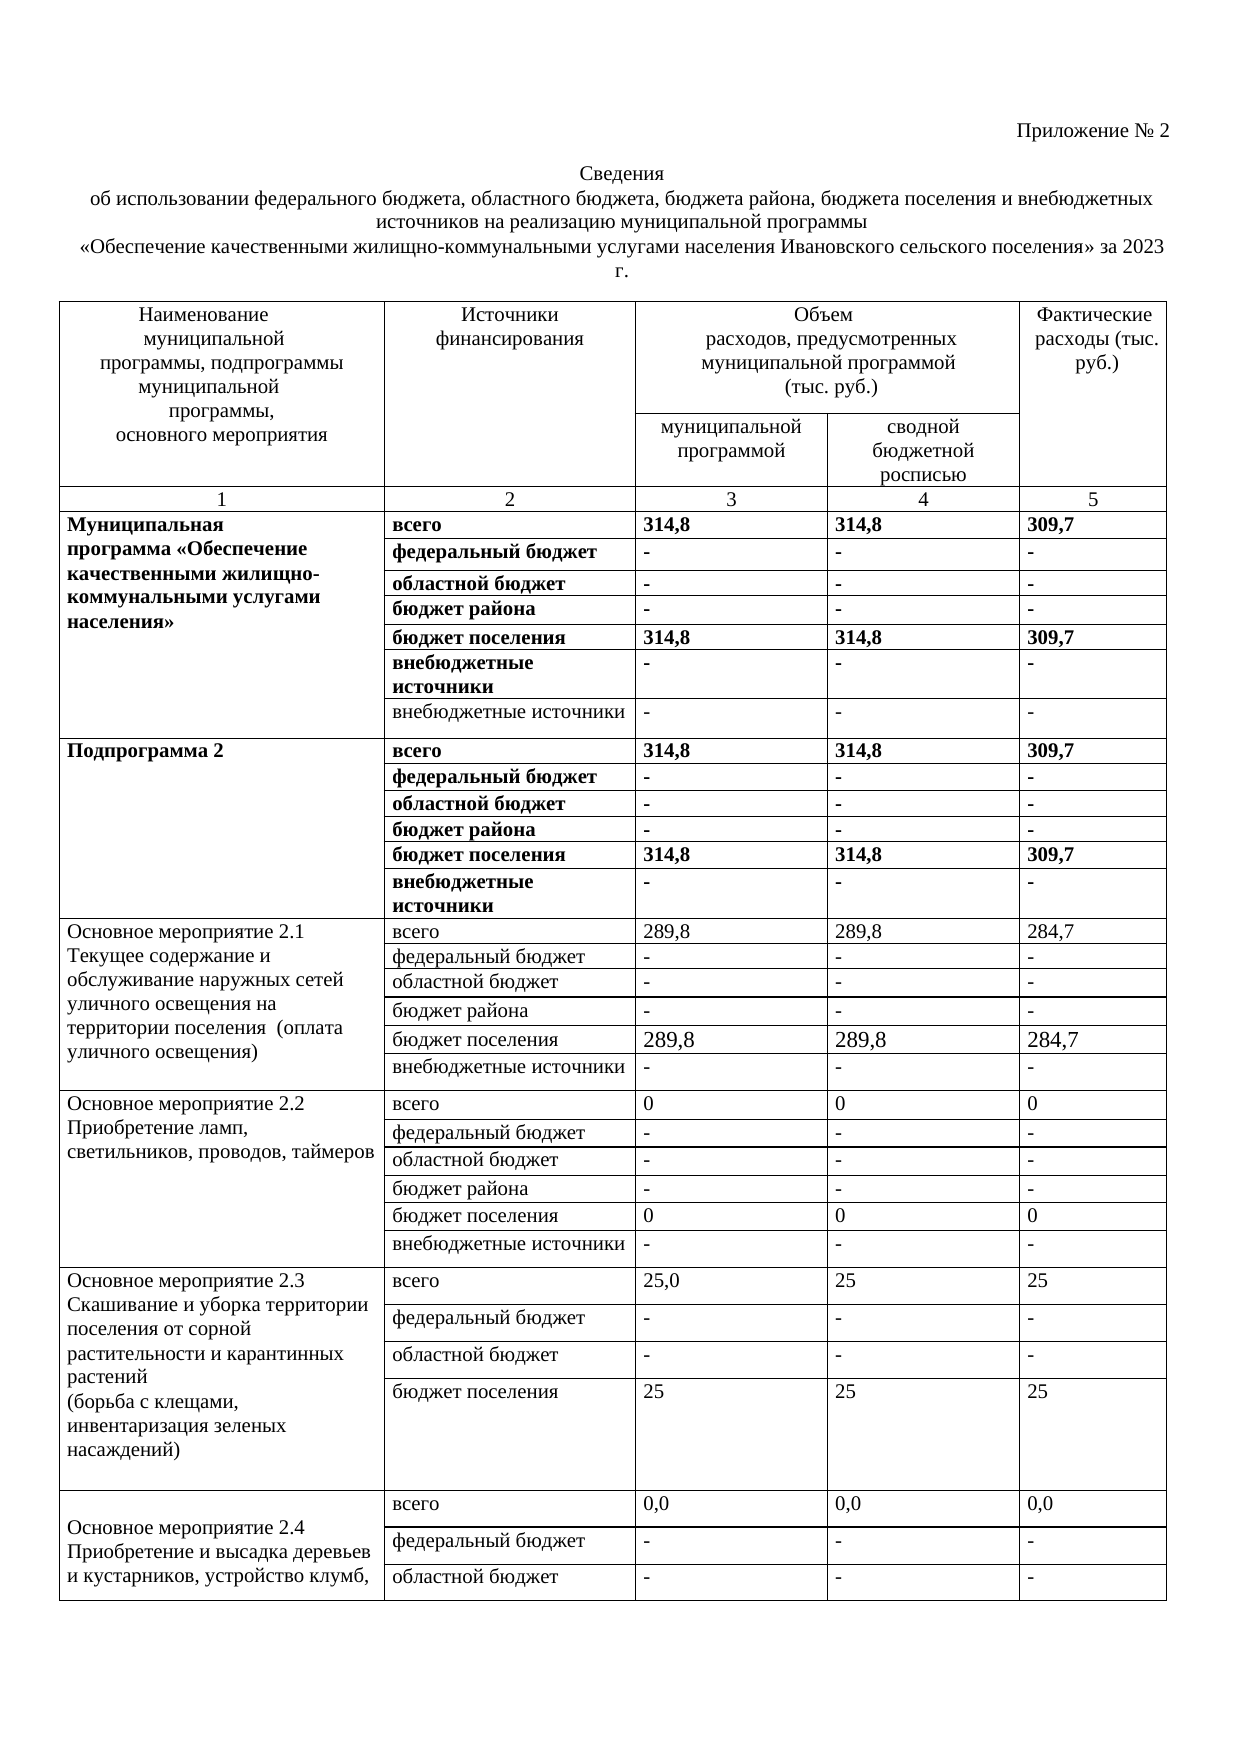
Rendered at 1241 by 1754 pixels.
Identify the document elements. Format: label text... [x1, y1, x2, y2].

table_cell - [636, 764, 827, 790]
table_cell - [828, 944, 1019, 968]
table_cell внебюджетные источники [385, 1054, 635, 1090]
table_cell - [636, 817, 827, 841]
table_cell - [636, 998, 827, 1025]
table_cell - [636, 699, 827, 737]
text Сведения [74, 161, 1169, 185]
table_cell - [1020, 1148, 1166, 1175]
table_cell - [1020, 869, 1166, 917]
table_header Источники финансирования [385, 302, 635, 486]
table_cell - [1020, 1565, 1166, 1600]
table_cell - [1020, 764, 1166, 790]
table_cell всего [385, 512, 635, 538]
table_cell 25 [828, 1379, 1019, 1489]
table_cell - [828, 596, 1019, 624]
table_header Наименование муниципальной программы, подпрограммы муниципальной программы, основного мероприятия [60, 302, 384, 486]
table_cell 0 [636, 1091, 827, 1119]
table_cell - [636, 944, 827, 968]
table_cell 0,0 [636, 1491, 827, 1526]
table_cell всего [385, 739, 635, 762]
table_cell - [1020, 699, 1166, 737]
table_cell - [636, 650, 827, 698]
table_cell федеральный бюджет [385, 944, 635, 968]
table_cell - [1020, 944, 1166, 968]
table_cell бюджет поселения [385, 1203, 635, 1230]
table_cell 25 [1020, 1379, 1166, 1489]
table_cell - [828, 869, 1019, 917]
table_cell 314,8 [636, 842, 827, 868]
table_cell 314,8 [828, 842, 1019, 868]
table_cell 0,0 [828, 1491, 1019, 1526]
table_cell внебюджетные источники [385, 1231, 635, 1267]
table_cell бюджет района [385, 998, 635, 1025]
table_cell - [828, 1342, 1019, 1378]
table_cell 4 [828, 487, 1019, 511]
table_cell - [636, 1305, 827, 1341]
table_cell - [828, 1528, 1019, 1563]
table_cell сводной бюджетной росписью [828, 414, 1019, 486]
table_cell - [636, 1565, 827, 1600]
table_cell 309,7 [1020, 625, 1166, 649]
table_cell 0 [828, 1203, 1019, 1230]
table_cell - [828, 1148, 1019, 1175]
table_cell 0 [1020, 1091, 1166, 1119]
table_cell - [828, 699, 1019, 737]
table_cell Основное мероприятие 2.4 Приобретение и высадка деревьев и кустарников, устройство клумб, разбивка аллей [60, 1491, 384, 1600]
table_cell - [828, 1565, 1019, 1600]
table_cell - [828, 791, 1019, 816]
table_cell бюджет поселения [385, 1026, 635, 1053]
table_cell 25 [1020, 1268, 1166, 1304]
table_cell - [828, 1231, 1019, 1267]
table_cell 284,7 [1020, 919, 1166, 943]
table_cell 289,8 [828, 919, 1019, 943]
table_cell - [636, 1120, 827, 1146]
table_cell - [828, 1305, 1019, 1341]
table_cell - [636, 1231, 827, 1267]
table_cell 0 [1020, 1203, 1166, 1230]
table_cell - [1020, 571, 1166, 595]
table_cell - [828, 969, 1019, 996]
table_cell - [828, 650, 1019, 698]
table_cell бюджет района [385, 1176, 635, 1202]
table_cell бюджет поселения [385, 842, 635, 868]
text «Обеспечение качественными жилищно-коммунальными услугами населения Ивановского сельского поселения» за 2023 г. [74, 233, 1169, 282]
table_cell 289,8 [828, 1026, 1019, 1053]
table_cell 25 [636, 1379, 827, 1489]
table_cell - [1020, 1342, 1166, 1378]
table_cell 3 [636, 487, 827, 511]
table_cell 314,8 [828, 739, 1019, 762]
table_cell муниципальной программой [636, 414, 827, 486]
table_cell бюджет района [385, 596, 635, 624]
table_cell - [636, 596, 827, 624]
table_cell - [1020, 791, 1166, 816]
table_cell - [1020, 596, 1166, 624]
table_header Фактические расходы (тыс. руб.) [1020, 302, 1166, 486]
table_header Объем расходов, предусмотренных муниципальной программой (тыс. руб.) [636, 302, 1019, 413]
table_cell 309,7 [1020, 512, 1166, 538]
table_cell 0 [828, 1091, 1019, 1119]
table_cell федеральный бюджет [385, 1120, 635, 1146]
table_cell - [636, 1176, 827, 1202]
table_cell - [1020, 1231, 1166, 1267]
table_cell Подпрограмма 2 [60, 739, 384, 917]
table_cell областной бюджет [385, 571, 635, 595]
table_cell - [636, 539, 827, 570]
table_cell бюджет района [385, 817, 635, 841]
table_cell всего [385, 1268, 635, 1304]
table_cell 309,7 [1020, 842, 1166, 868]
table_cell всего [385, 1491, 635, 1526]
table_cell - [1020, 539, 1166, 570]
table_cell областной бюджет [385, 1565, 635, 1600]
table_cell - [636, 969, 827, 996]
table_cell 1 [60, 487, 384, 511]
table_cell федеральный бюджет [385, 1528, 635, 1563]
table_cell - [828, 817, 1019, 841]
table_cell бюджет поселения [385, 1379, 635, 1489]
table_cell 314,8 [636, 739, 827, 762]
table_cell Основное мероприятие 2.2 Приобретение ламп, светильников, проводов, таймеров [60, 1091, 384, 1267]
table_cell 2 [385, 487, 635, 511]
table_cell - [828, 1120, 1019, 1146]
table_cell 284,7 [1020, 1026, 1166, 1053]
table_cell внебюджетные источники [385, 650, 635, 698]
table_cell 314,8 [828, 512, 1019, 538]
table_cell - [828, 539, 1019, 570]
table_cell федеральный бюджет [385, 539, 635, 570]
table_cell - [1020, 1120, 1166, 1146]
table_cell всего [385, 919, 635, 943]
table_cell Муниципальная программа «Обеспечение качественными жилищно-коммунальными услугами населения» [60, 512, 384, 737]
table_cell 289,8 [636, 919, 827, 943]
table_cell 314,8 [828, 625, 1019, 649]
table_cell - [636, 571, 827, 595]
table_cell 314,8 [636, 512, 827, 538]
table_cell 5 [1020, 487, 1166, 511]
table_cell - [1020, 650, 1166, 698]
table_cell 289,8 [636, 1026, 827, 1053]
table_cell - [1020, 969, 1166, 996]
table_cell областной бюджет [385, 1342, 635, 1378]
table_cell 314,8 [636, 625, 827, 649]
table_cell 25 [828, 1268, 1019, 1304]
table_cell - [1020, 1528, 1166, 1563]
table_cell - [828, 764, 1019, 790]
table_cell - [636, 1148, 827, 1175]
table_cell Основное мероприятие 2.1 Текущее содержание и обслуживание наружных сетей уличного освещения на территории поселения (оплата уличного освещения) [60, 919, 384, 1090]
table_cell внебюджетные источники [385, 869, 635, 917]
table_cell федеральный бюджет [385, 1305, 635, 1341]
table_cell - [1020, 998, 1166, 1025]
table_cell всего [385, 1091, 635, 1119]
table_cell областной бюджет [385, 791, 635, 816]
table_cell - [1020, 1176, 1166, 1202]
table_cell - [636, 791, 827, 816]
table_cell 309,7 [1020, 739, 1166, 762]
table_cell 0,0 [1020, 1491, 1166, 1526]
table_cell - [636, 1054, 827, 1090]
table_cell областной бюджет [385, 969, 635, 996]
table_cell - [1020, 817, 1166, 841]
text Приложение № 2 [74, 118, 1169, 142]
table_cell бюджет поселения [385, 625, 635, 649]
table_cell - [636, 1342, 827, 1378]
table_cell Основное мероприятие 2.3 Скашивание и уборка территории поселения от сорной растительности и карантинных растений (борьба с клещами, инвентаризация зеленых насаждений) [60, 1268, 384, 1489]
table_cell областной бюджет [385, 1148, 635, 1175]
table_cell - [1020, 1305, 1166, 1341]
table_cell - [828, 998, 1019, 1025]
table_cell - [1020, 1054, 1166, 1090]
table_cell внебюджетные источники [385, 699, 635, 737]
table_cell - [636, 1528, 827, 1563]
table_cell - [828, 1176, 1019, 1202]
table_cell 25,0 [636, 1268, 827, 1304]
text об использовании федерального бюджета, областного бюджета, бюджета района, бюджета поселения и внебюджетных источников на реализацию муниципальной программы [74, 185, 1169, 233]
table_cell - [828, 1054, 1019, 1090]
table_cell 0 [636, 1203, 827, 1230]
table_cell федеральный бюджет [385, 764, 635, 790]
table_cell - [636, 869, 827, 917]
table_cell - [828, 571, 1019, 595]
